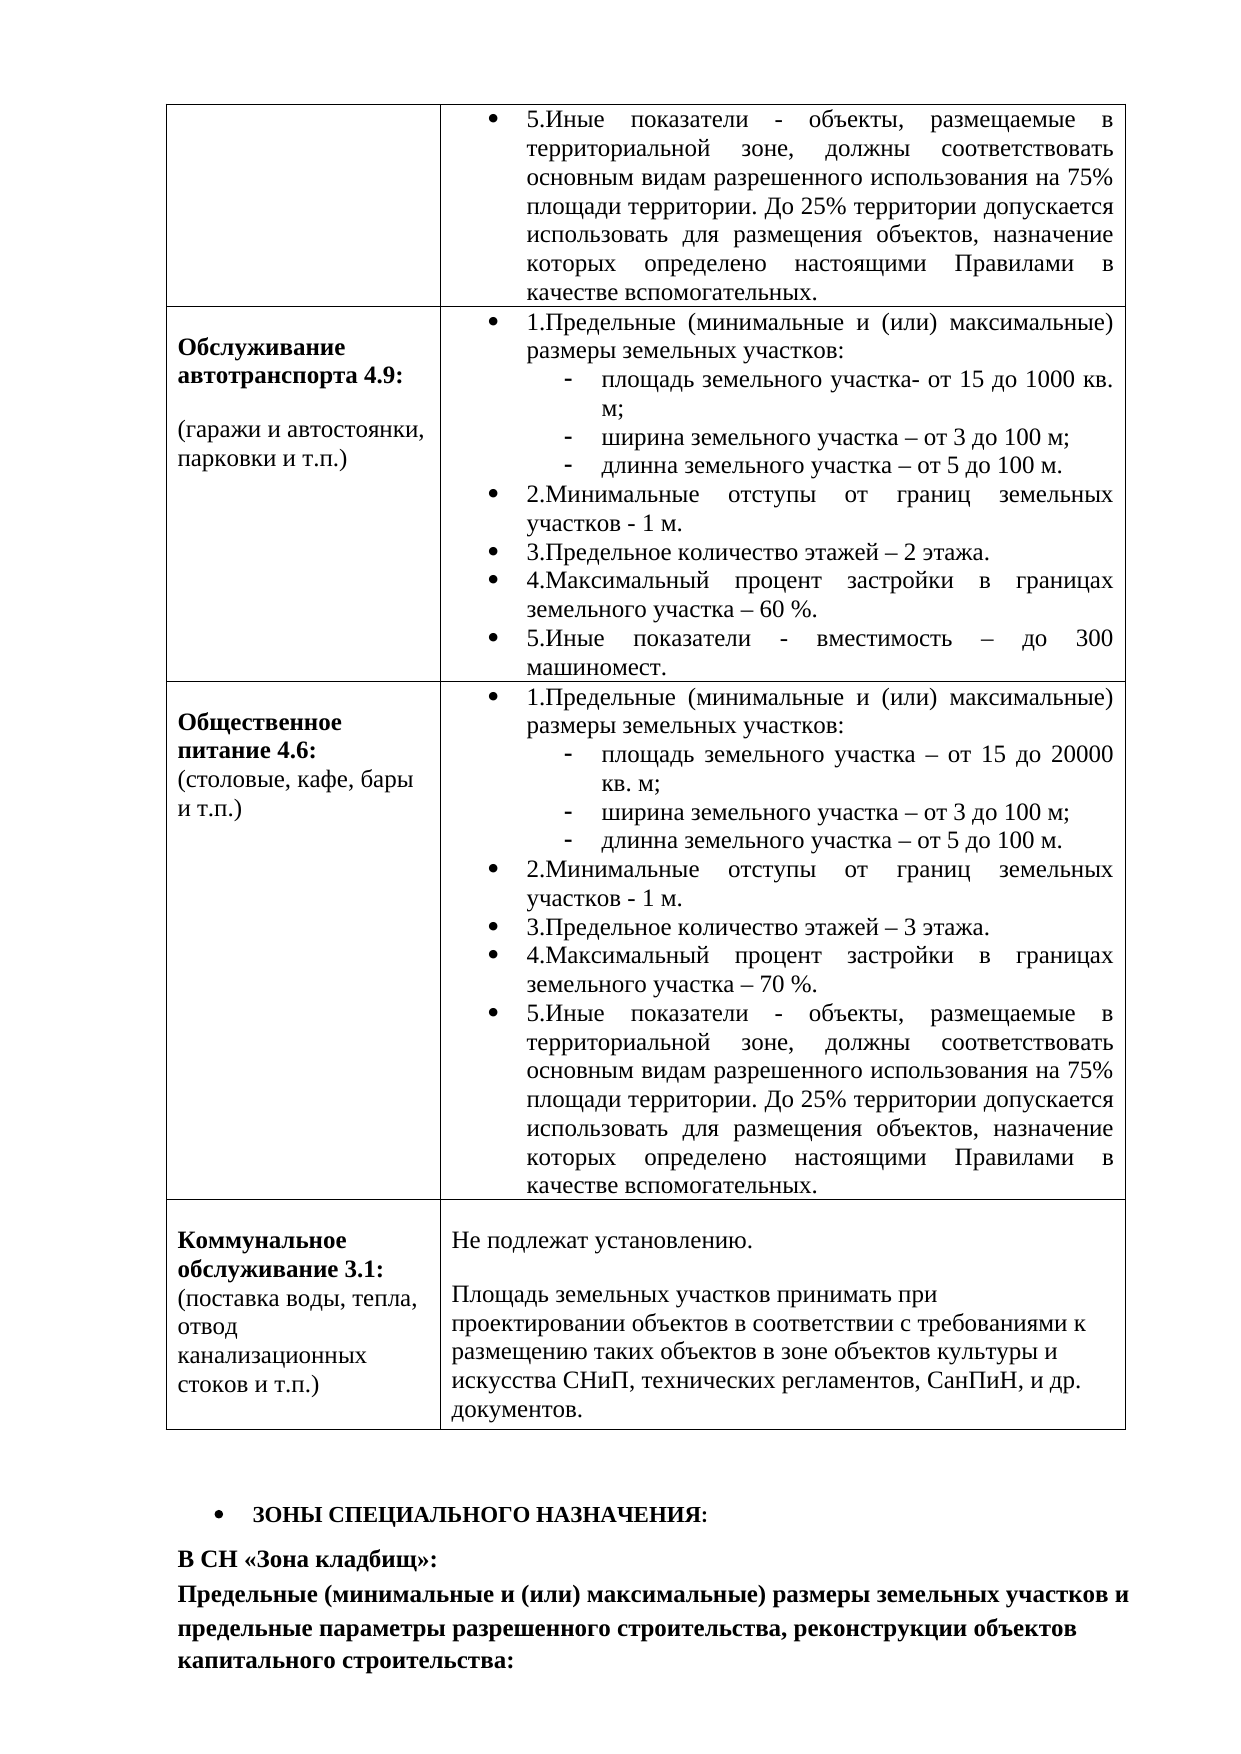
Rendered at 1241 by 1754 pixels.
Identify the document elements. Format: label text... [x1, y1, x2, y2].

table_cell Общественное питание 4.6: (столовые, кафе, бары и т.п.) [167, 682, 440, 1199]
text В СН «Зона кладбищ»: [177, 1544, 1152, 1573]
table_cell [167, 105, 440, 306]
table_cell Не подлежат установлению. Площадь земельных участков принимать при проектировании объектов в соответствии с требованиями к размещению таких объектов в зоне объектов культуры и искусства СНиП, технических регламентов, СанПиН, и др. документов. [441, 1200, 1125, 1429]
list Предельные (минимальные и (или) максимальные) размеры земельных участков и предельные параметры разрешенного строительства, реконструкции объектов капитального строительства: [177, 1579, 1152, 1674]
table_cell 1.Предельные (минимальные и (или) максимальные) размеры земельных участков: площадь земельного участка – от 15 до 20000 кв. м; ширина земельного участка – от 3 до 100 м; длинна земельного участка – от 5 до 100 м. 2.Минимальные отступы от границ земельных участков - 1 м. 3.Предельное количество этажей – 3 этажа. 4.Максимальный процент застройки в границах земельного участка – 70 %. 5.Иные показатели - объекты, размещаемые в территориальной зоне, должны соответствовать основным видам разрешенного использования на 75% площади территории. До 25% территории допускается использовать для размещения объектов, назначение которых определено настоящими Правилами в качестве вспомогательных. [441, 682, 1125, 1199]
table_cell Коммунальное обслуживание 3.1: (поставка воды, тепла, отвод канализационных стоков и т.п.) [167, 1200, 440, 1429]
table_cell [441, 105, 1125, 306]
table_cell Обслуживание автотранспорта 4.9: (гаражи и автостоянки, парковки и т.п.) [167, 307, 440, 681]
list ЗОНЫ СПЕЦИАЛЬНОГО НАЗНАЧЕНИЯ: [215, 1500, 1152, 1528]
table_cell 1.Предельные (минимальные и (или) максимальные) размеры земельных участков: площадь земельного участка- от 15 до 1000 кв. м; ширина земельного участка – от 3 до 100 м; длинна земельного участка – от 5 до 100 м. 2.Минимальные отступы от границ земельных участков - 1 м. 3.Предельное количество этажей – 2 этажа. 4.Максимальный процент застройки в границах земельного участка – 60 %. 5.Иные показатели - вместимость – до 300 машиномест. [441, 307, 1125, 681]
